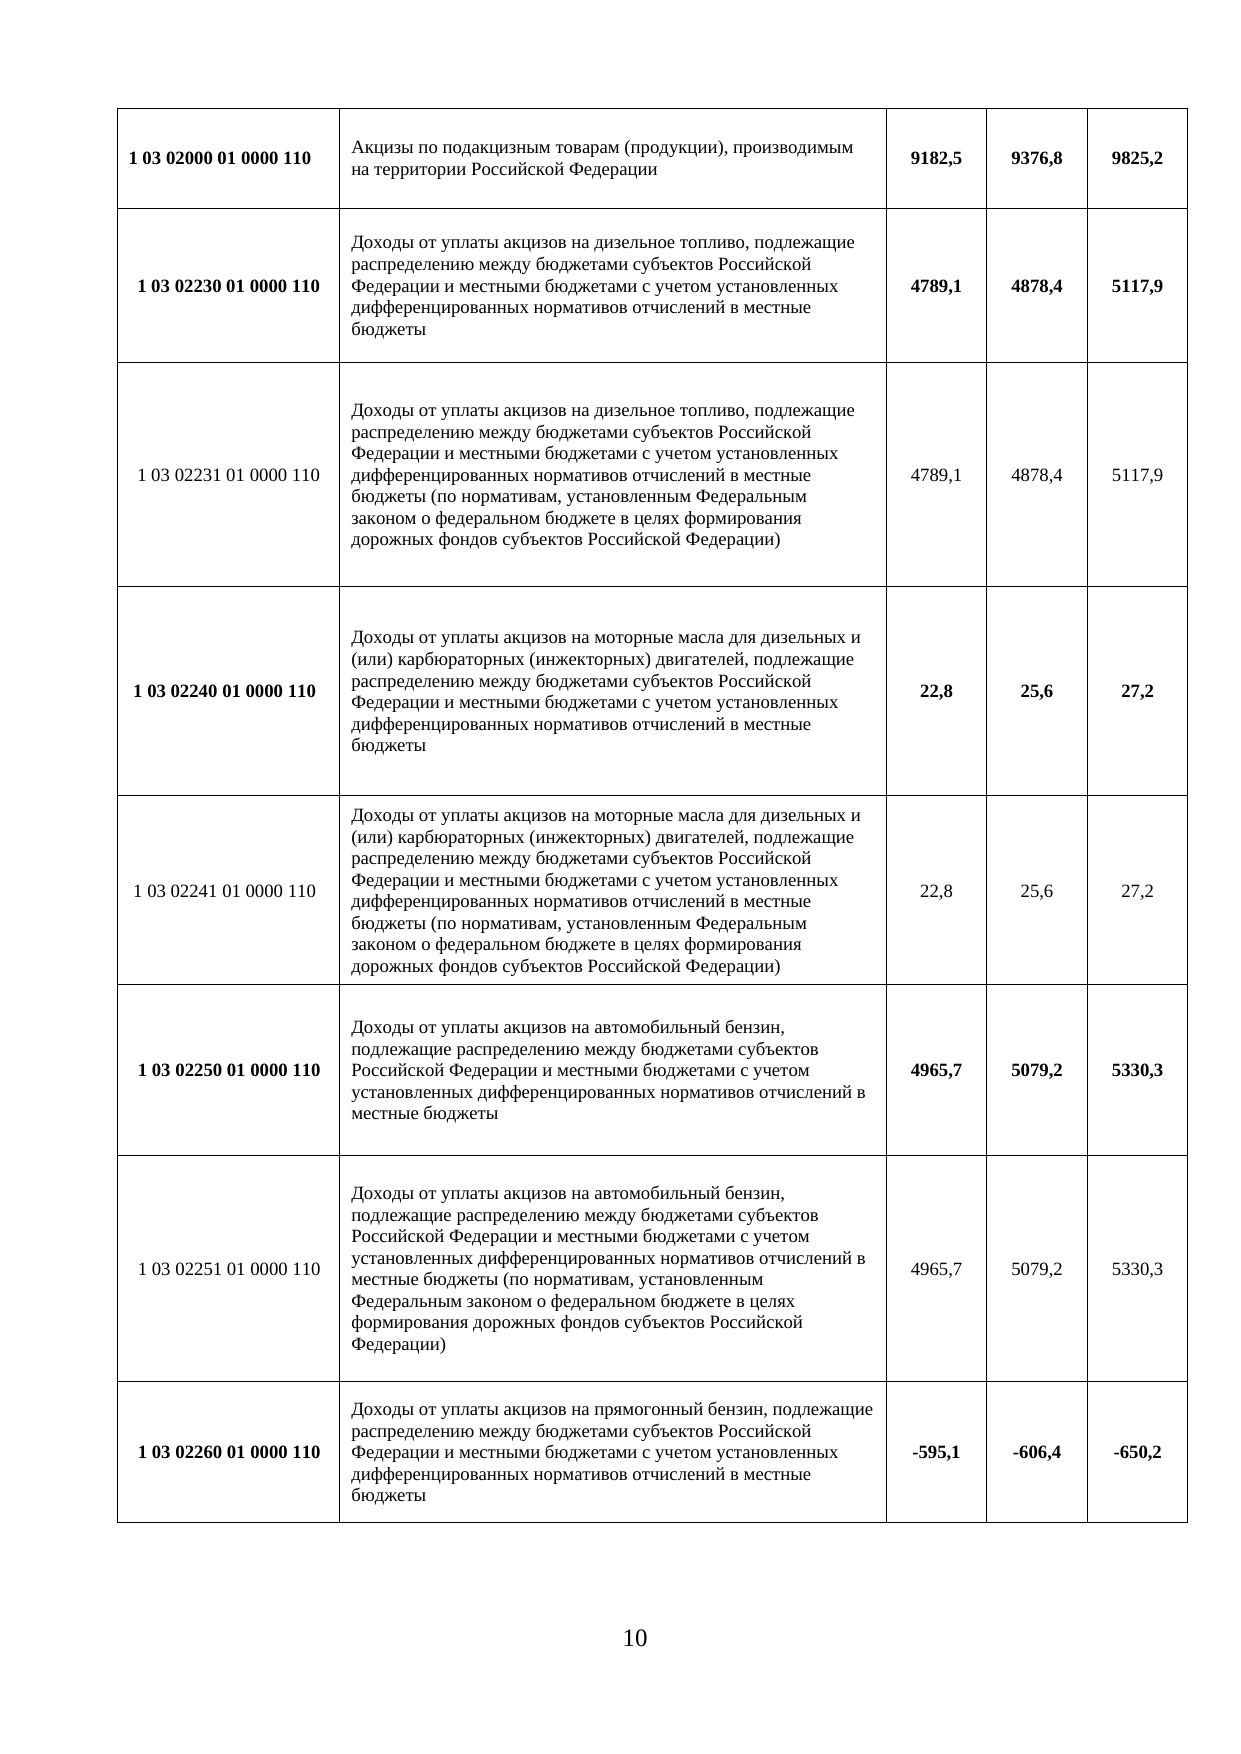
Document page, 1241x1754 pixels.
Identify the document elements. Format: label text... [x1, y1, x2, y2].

table_cell -606,4 [987, 1382, 1087, 1522]
table_cell 5079,2 [987, 1156, 1087, 1381]
table_cell 27,2 [1088, 796, 1187, 984]
table_cell 1 03 02250 01 0000 110 [118, 985, 339, 1154]
table_cell 1 03 02260 01 0000 110 [118, 1382, 339, 1522]
table_cell 5330,3 [1088, 985, 1187, 1154]
table_cell 1 03 02000 01 0000 110 [118, 109, 339, 207]
table_cell 5117,9 [1088, 363, 1187, 586]
table_cell 27,2 [1088, 587, 1187, 795]
table_cell 4965,7 [887, 985, 986, 1154]
table_cell Доходы от уплаты акцизов на моторные масла для дизельных и (или) карбюраторных (инжекторных) двигателей, подлежащие распределению между бюджетами субъектов Российской Федерации и местными бюджетами с учетом установленных дифференцированных нормативов отчислений в местные бюджеты [340, 587, 886, 795]
table_cell 4878,4 [987, 363, 1087, 586]
table_cell 1 03 02240 01 0000 110 [118, 587, 339, 795]
table_cell 9825,2 [1088, 109, 1187, 207]
table_cell 22,8 [887, 587, 986, 795]
table_cell 4878,4 [987, 209, 1087, 362]
table_cell -650,2 [1088, 1382, 1187, 1522]
table_cell 1 03 02251 01 0000 110 [118, 1156, 339, 1381]
table_cell Доходы от уплаты акцизов на прямогонный бензин, подлежащие распределению между бюджетами субъектов Российской Федерации и местными бюджетами с учетом установленных дифференцированных нормативов отчислений в местные бюджеты [340, 1382, 886, 1522]
table_cell 9376,8 [987, 109, 1087, 207]
table_cell -595,1 [887, 1382, 986, 1522]
table_cell 4965,7 [887, 1156, 986, 1381]
table_cell 4789,1 [887, 363, 986, 586]
table_cell 1 03 02230 01 0000 110 [118, 209, 339, 362]
table_cell 22,8 [887, 796, 986, 984]
table_cell 1 03 02241 01 0000 110 [118, 796, 339, 984]
table_cell Доходы от уплаты акцизов на дизельное топливо, подлежащие распределению между бюджетами субъектов Российской Федерации и местными бюджетами с учетом установленных дифференцированных нормативов отчислений в местные бюджеты [340, 209, 886, 362]
table_cell 5117,9 [1088, 209, 1187, 362]
table_cell 5079,2 [987, 985, 1087, 1154]
table_cell 1 03 02231 01 0000 110 [118, 363, 339, 586]
table_cell Акцизы по подакцизным товарам (продукции), производимым на территории Российской Федерации [340, 109, 886, 207]
table_cell Доходы от уплаты акцизов на автомобильный бензин, подлежащие распределению между бюджетами субъектов Российской Федерации и местными бюджетами с учетом установленных дифференцированных нормативов отчислений в местные бюджеты (по нормативам, установленным Федеральным законом о федеральном бюджете в целях формирования дорожных фондов субъектов Российской Федерации) [340, 1156, 886, 1381]
table_cell 5330,3 [1088, 1156, 1187, 1381]
table_cell Доходы от уплаты акцизов на дизельное топливо, подлежащие распределению между бюджетами субъектов Российской Федерации и местными бюджетами с учетом установленных дифференцированных нормативов отчислений в местные бюджеты (по нормативам, установленным Федеральным законом о федеральном бюджете в целях формирования дорожных фондов субъектов Российской Федерации) [340, 363, 886, 586]
table_cell Доходы от уплаты акцизов на моторные масла для дизельных и (или) карбюраторных (инжекторных) двигателей, подлежащие распределению между бюджетами субъектов Российской Федерации и местными бюджетами с учетом установленных дифференцированных нормативов отчислений в местные бюджеты (по нормативам, установленным Федеральным законом о федеральном бюджете в целях формирования дорожных фондов субъектов Российской Федерации) [340, 796, 886, 984]
table_cell 25,6 [987, 796, 1087, 984]
table_cell 25,6 [987, 587, 1087, 795]
table_cell Доходы от уплаты акцизов на автомобильный бензин, подлежащие распределению между бюджетами субъектов Российской Федерации и местными бюджетами с учетом установленных дифференцированных нормативов отчислений в местные бюджеты [340, 985, 886, 1154]
table_cell 4789,1 [887, 209, 986, 362]
table_cell 9182,5 [887, 109, 986, 207]
